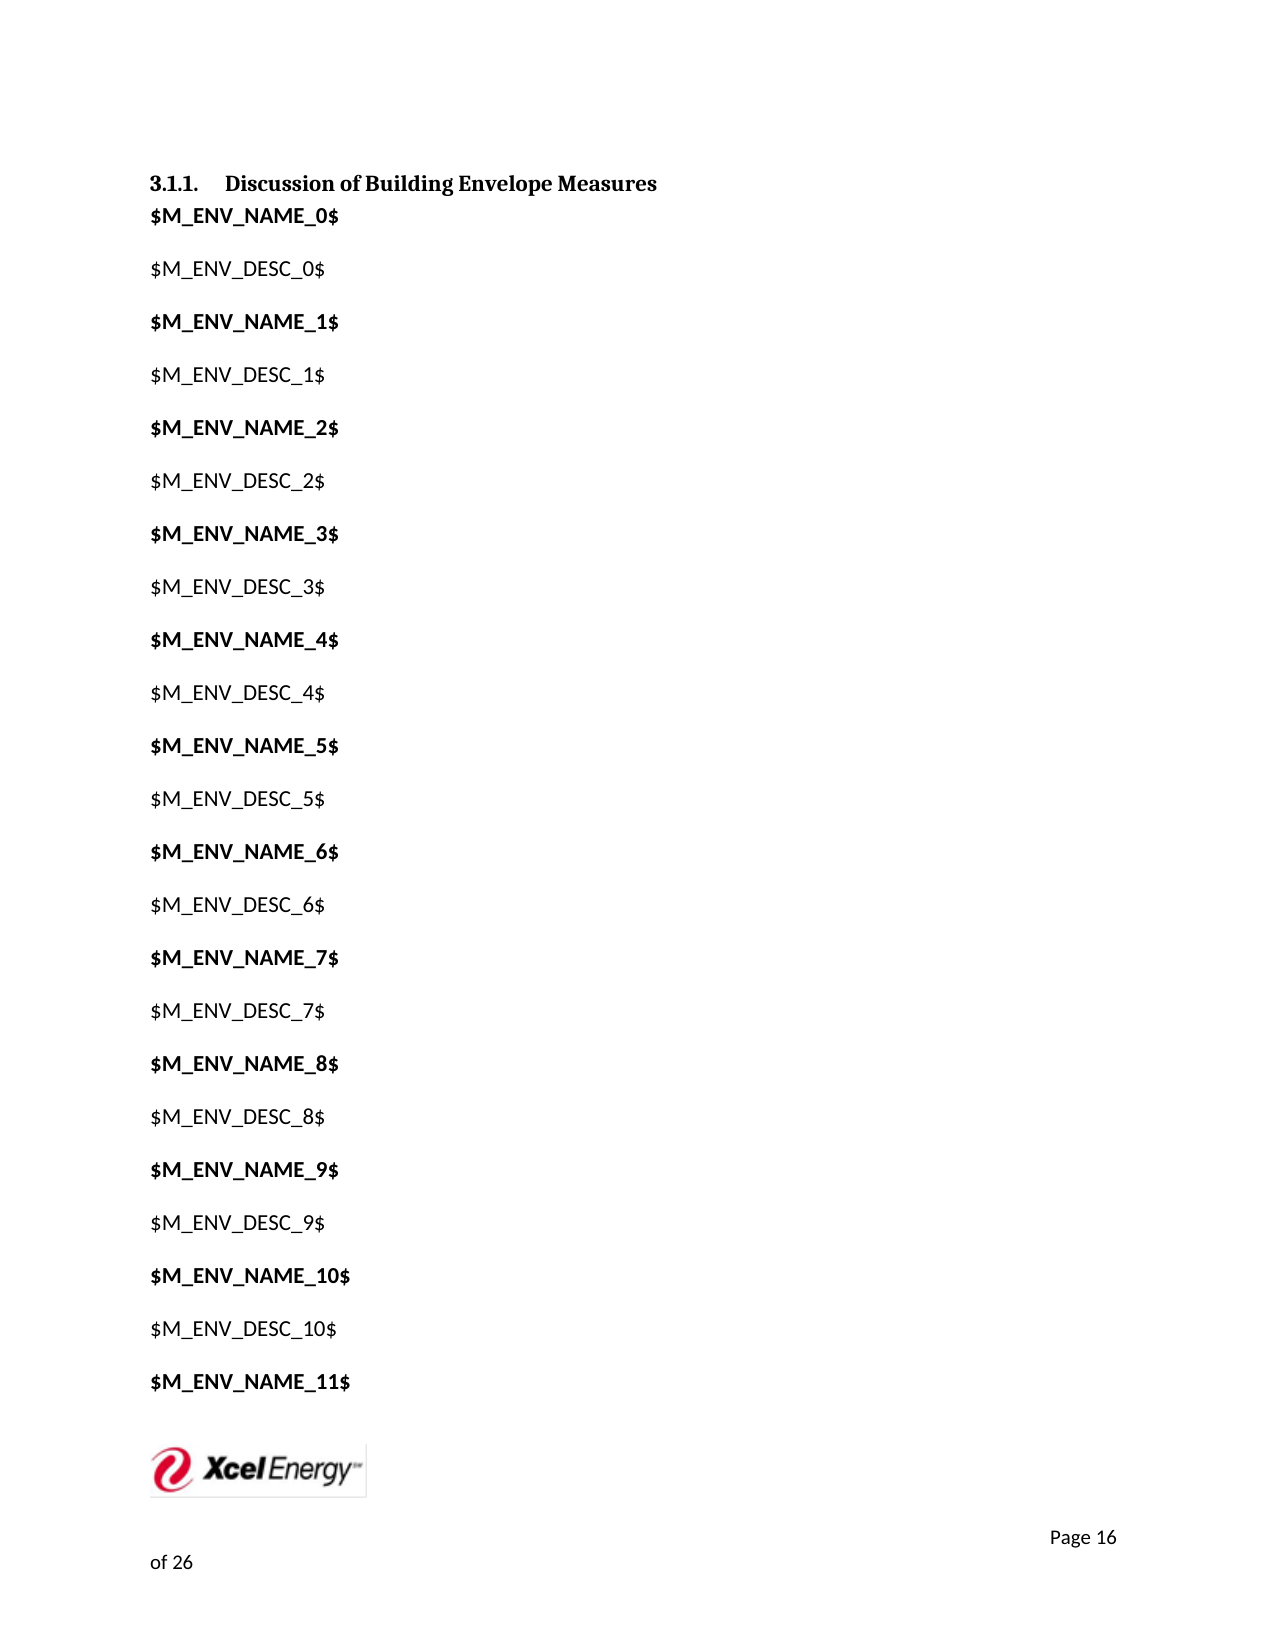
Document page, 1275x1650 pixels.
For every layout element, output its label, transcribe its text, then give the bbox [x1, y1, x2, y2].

text $M_ENV_NAME_7$ [150, 943, 1125, 971]
text $M_ENV_NAME_3$ [150, 519, 1125, 547]
text $M_ENV_DESC_8$ [150, 1102, 1125, 1130]
text $M_ENV_NAME_8$ [150, 1049, 1125, 1077]
text $M_ENV_NAME_4$ [150, 625, 1125, 653]
text $M_ENV_DESC_4$ [150, 678, 1125, 706]
text $M_ENV_NAME_1$ [150, 307, 1125, 335]
text $M_ENV_DESC_2$ [150, 466, 1125, 494]
text $M_ENV_DESC_9$ [150, 1208, 1125, 1236]
subtitle Discussion of Building Envelope Measures [150, 171, 1125, 197]
text $M_ENV_NAME_6$ [150, 837, 1125, 865]
text $M_ENV_DESC_7$ [150, 996, 1125, 1024]
text $M_ENV_NAME_2$ [150, 413, 1125, 441]
text $M_ENV_DESC_10$ [150, 1314, 1125, 1342]
text $M_ENV_DESC_0$ [150, 254, 1125, 282]
text $M_ENV_NAME_9$ [150, 1155, 1125, 1183]
picture [150, 1444, 368, 1499]
text $M_ENV_DESC_3$ [150, 572, 1125, 600]
text $M_ENV_DESC_5$ [150, 784, 1125, 812]
text $M_ENV_NAME_11$ [150, 1367, 1125, 1396]
text $M_ENV_DESC_1$ [150, 360, 1125, 388]
text $M_ENV_DESC_6$ [150, 890, 1125, 918]
text $M_ENV_NAME_10$ [150, 1261, 1125, 1289]
text $M_ENV_NAME_0$ [150, 201, 1125, 229]
text $M_ENV_NAME_5$ [150, 731, 1125, 759]
